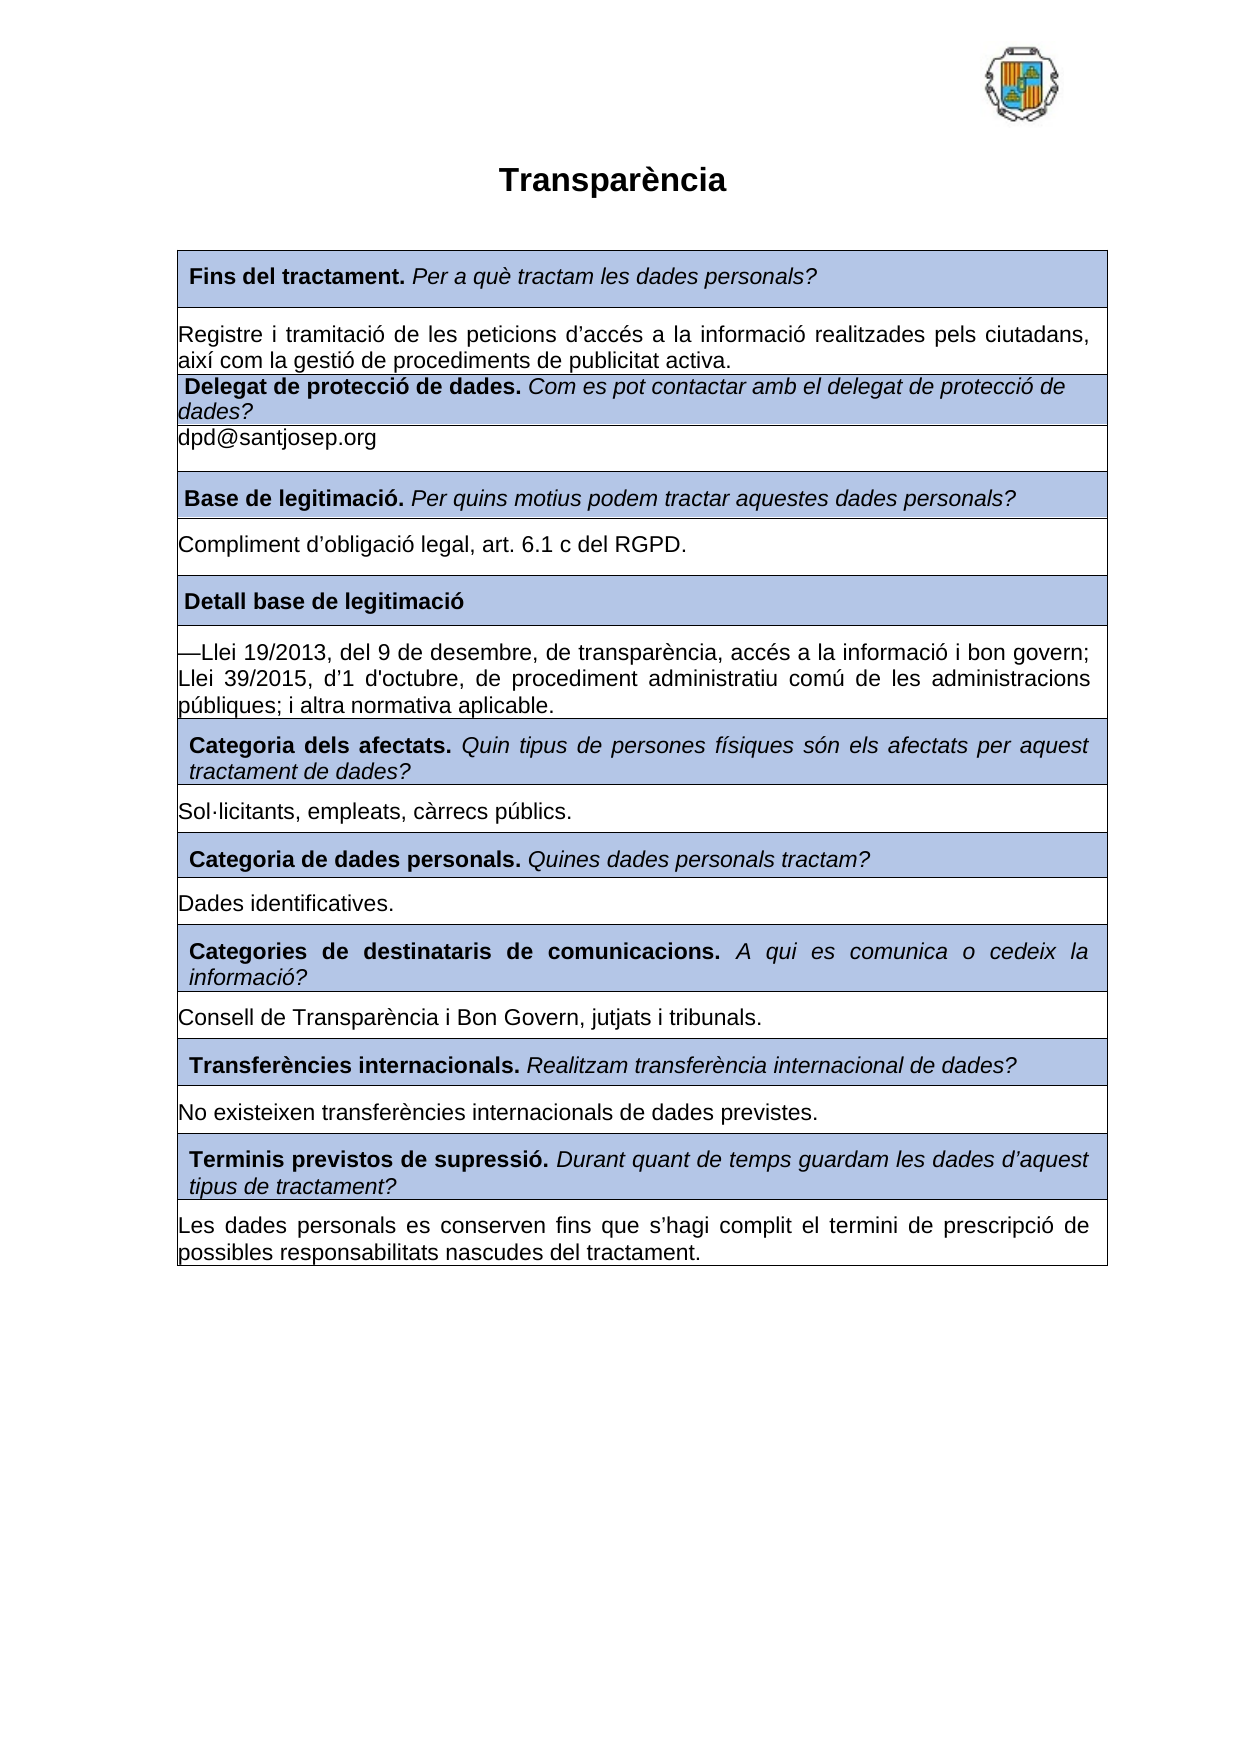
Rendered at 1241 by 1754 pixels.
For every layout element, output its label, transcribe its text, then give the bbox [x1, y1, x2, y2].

table_cell —Llei 19/2013, del 9 de desembre, de transparència, accés a la informació i bon govern; Llei 39/2015, d’1 d'octubre, de procediment administratiu comú de les administracions públiques; i altra normativa aplicable. [178, 626, 1107, 718]
table_cell Transferències internacionals. Realitzam transferència internacional de dades? [178, 1039, 1107, 1085]
table_cell Detall base de legitimació [178, 576, 1107, 625]
table_cell Les dades personals es conserven fins que s’hagi complit el termini de prescripció de possibles responsabilitats nascudes del tractament. [178, 1200, 1107, 1265]
table_cell Categoria de dades personals. Quines dades personals tractam? [178, 833, 1107, 877]
table_cell Sol·licitants, empleats, càrrecs públics. [178, 785, 1107, 832]
table_cell Consell de Transparència i Bon Govern, jutjats i tribunals. [178, 992, 1107, 1038]
table_header Fins del tractament. Per a què tractam les dades personals? [178, 251, 1107, 307]
table_cell Dades identificatives. [178, 878, 1107, 924]
table_cell Categories de destinataris de comunicacions. A qui es comunica o cedeix la informació? [178, 925, 1107, 991]
table_cell Base de legitimació. Per quins motius podem tractar aquestes dades personals? [178, 472, 1107, 517]
table_cell Categoria dels afectats. Quin tipus de persones físiques són els afectats per aquest tractament de dades? [178, 719, 1107, 784]
table_cell dpd@santjosep.org [178, 426, 1107, 471]
text Transparència [177, 160, 1048, 198]
table_cell Compliment d’obligació legal, art. 6.1 c del RGPD. [178, 519, 1107, 574]
table_cell No existeixen transferències internacionals de dades previstes. [178, 1086, 1107, 1133]
picture [979, 41, 1064, 128]
table_cell Terminis previstos de supressió. Durant quant de temps guardam les dades d’aquest tipus de tractament? [178, 1134, 1107, 1199]
table_cell Registre i tramitació de les peticions d’accés a la informació realitzades pels ciutadans, així com la gestió de procediments de publicitat activa. [178, 308, 1107, 373]
table_cell Delegat de protecció de dades. Com es pot contactar amb el delegat de protecció de dades? [178, 375, 1107, 424]
